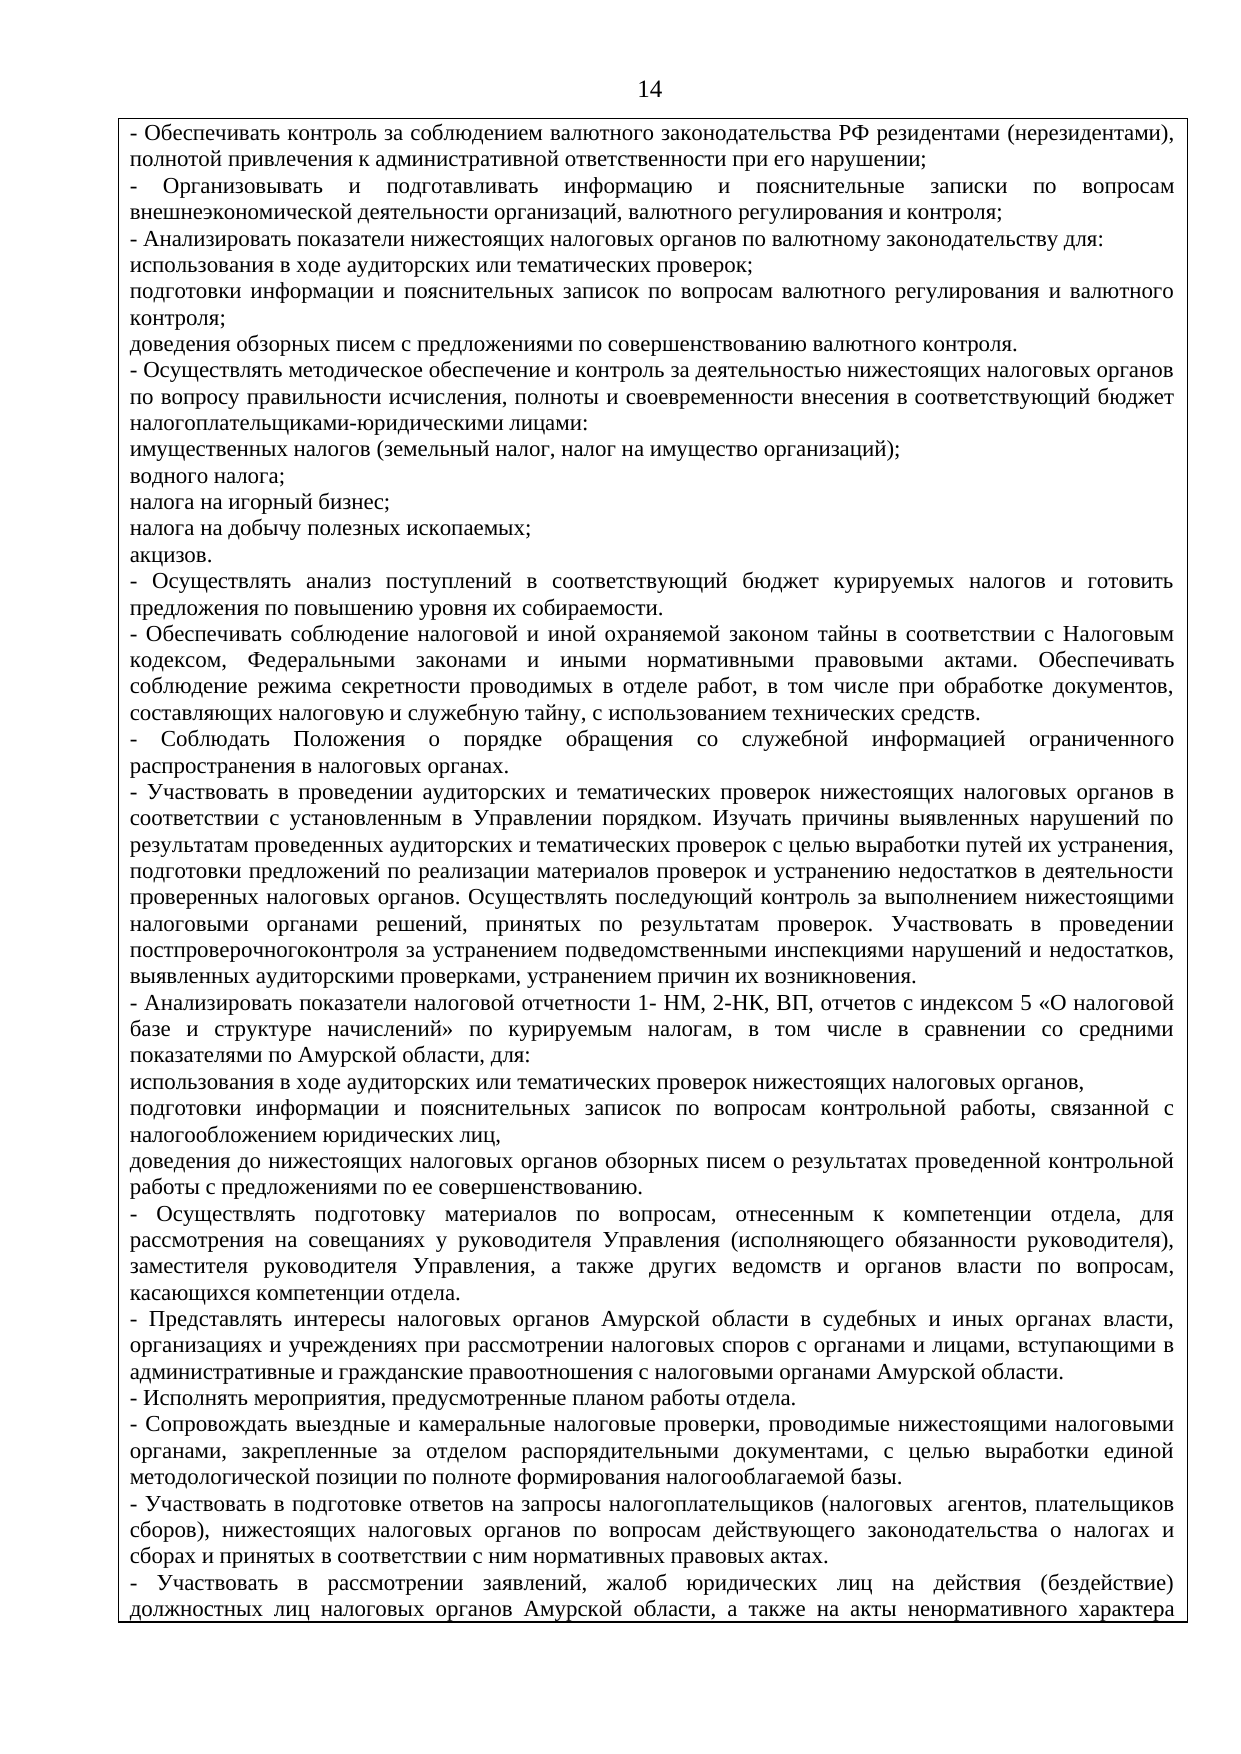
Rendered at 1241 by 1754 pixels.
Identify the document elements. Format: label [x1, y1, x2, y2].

table_cell [119, 119, 1187, 1621]
